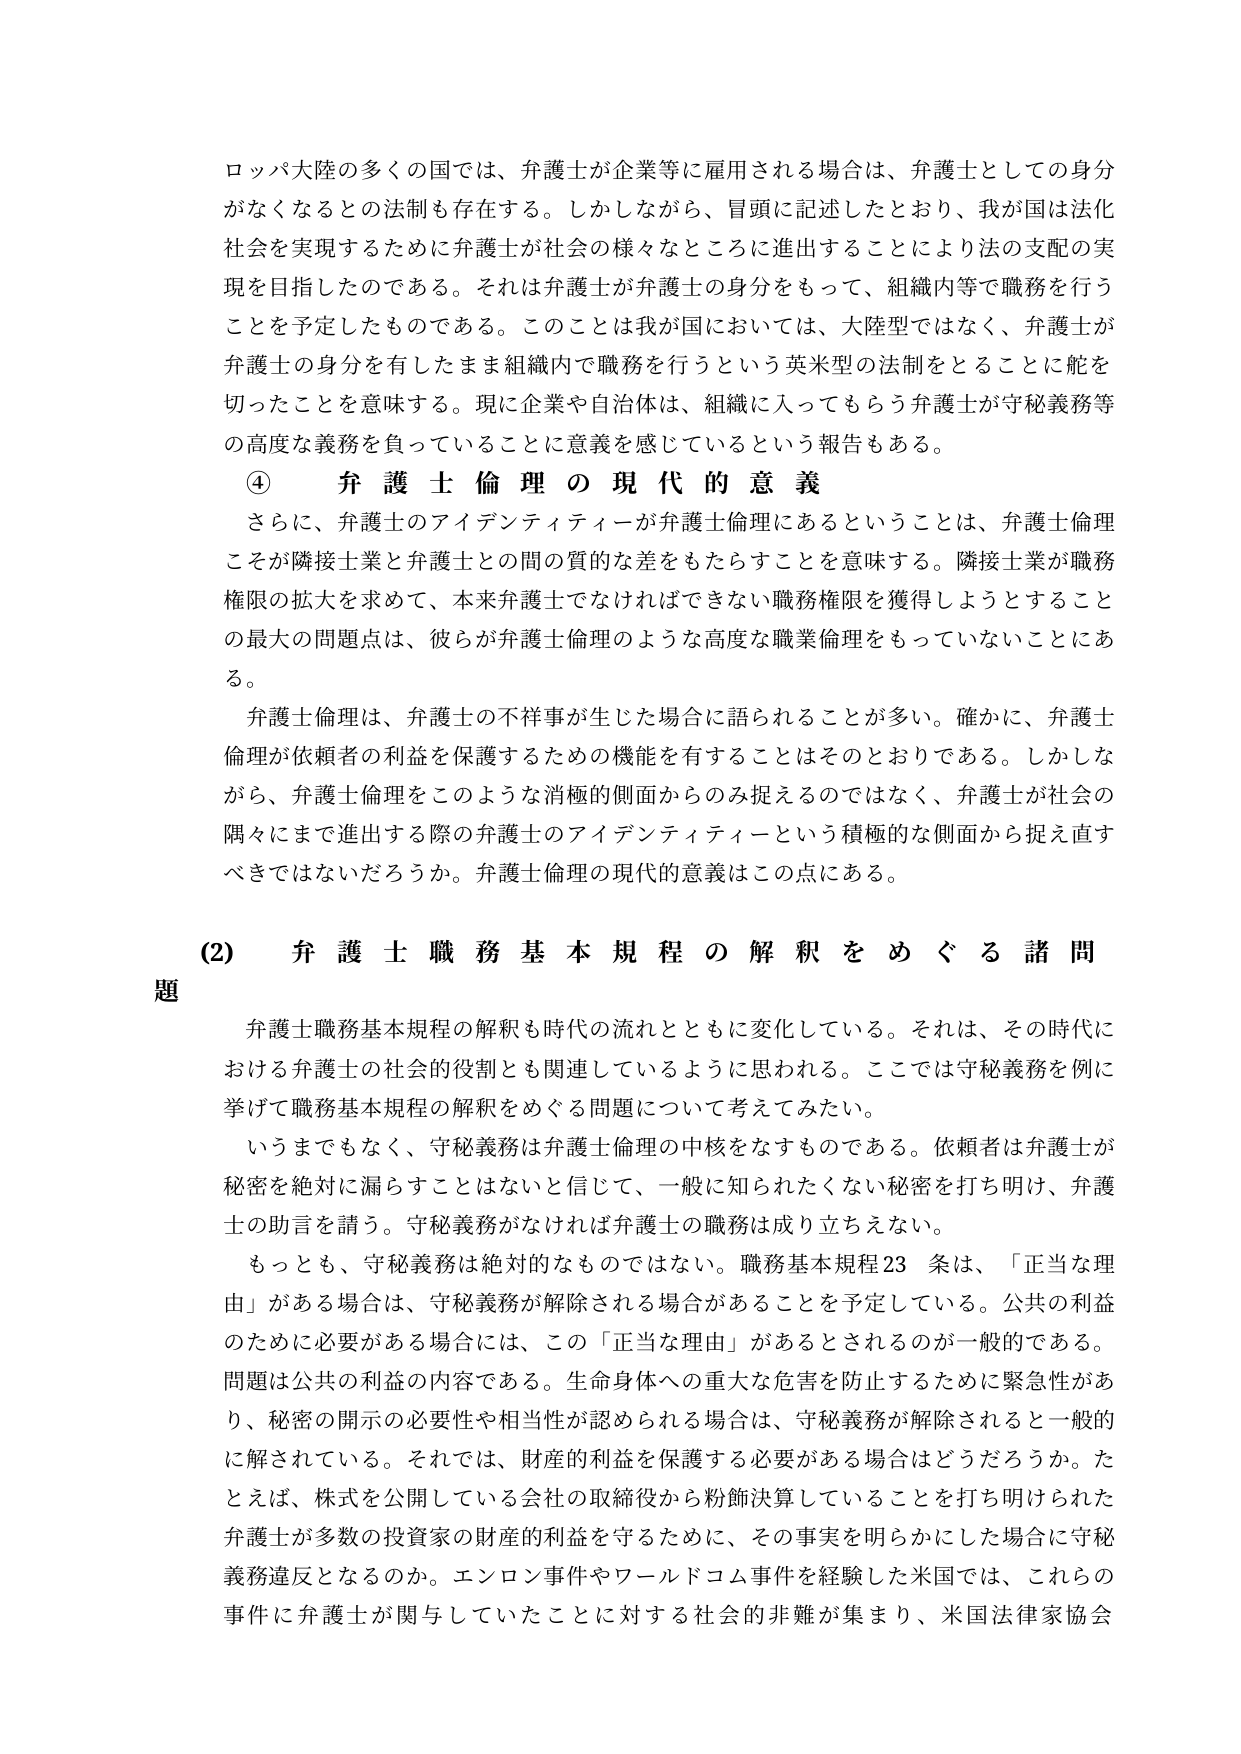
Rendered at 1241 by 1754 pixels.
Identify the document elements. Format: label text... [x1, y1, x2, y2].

text いうまでもなく、守秘義務は弁護士倫理の中核をなすものである。依頼者は弁護士が秘密を絶対に漏らすことはないと信じて、一般に知られたくない秘密を打ち明け、弁護士の助言を請う。守秘義務がなければ弁護士の職務は成り立ちえない。 [223, 1126, 1117, 1243]
text さらに、弁護士のアイデンティティーが弁護士倫理にあるということは、弁護士倫理こそが隣接士業と弁護士との間の質的な差をもたらすことを意味する。隣接士業が職務権限の拡大を求めて、本来弁護士でなければできない職務権限を獲得しようとすることの最大の問題点は、彼らが弁護士倫理のような高度な職業倫理をもっていないことにある。 [154, 501, 1117, 696]
text 弁護士職務基本規程の解釈も時代の流れとともに変化している。それは、その時代における弁護士の社会的役割とも関連しているように思われる。ここでは守秘義務を例に挙げて職務基本規程の解釈をめぐる問題について考えてみたい。 [154, 1009, 1117, 1126]
text (2) 弁護士職務基本規程の解釈をめぐる諸問題 [154, 931, 1117, 1009]
text 弁護士倫理は、弁護士の不祥事が生じた場合に語られることが多い。確かに、弁護士倫理が依頼者の利益を保護するための機能を有することはそのとおりである。しかしながら、弁護士倫理をこのような消極的側面からのみ捉えるのではなく、弁護士が社会の隅々にまで進出する際の弁護士のアイデンティティーという積極的な側面から捉え直すべきではないだろうか。弁護士倫理の現代的意義はこの点にある。 [223, 696, 1117, 892]
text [223, 149, 1117, 462]
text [223, 1243, 1117, 1634]
text ④ 弁護士倫理の現代的意義 [154, 462, 1117, 501]
